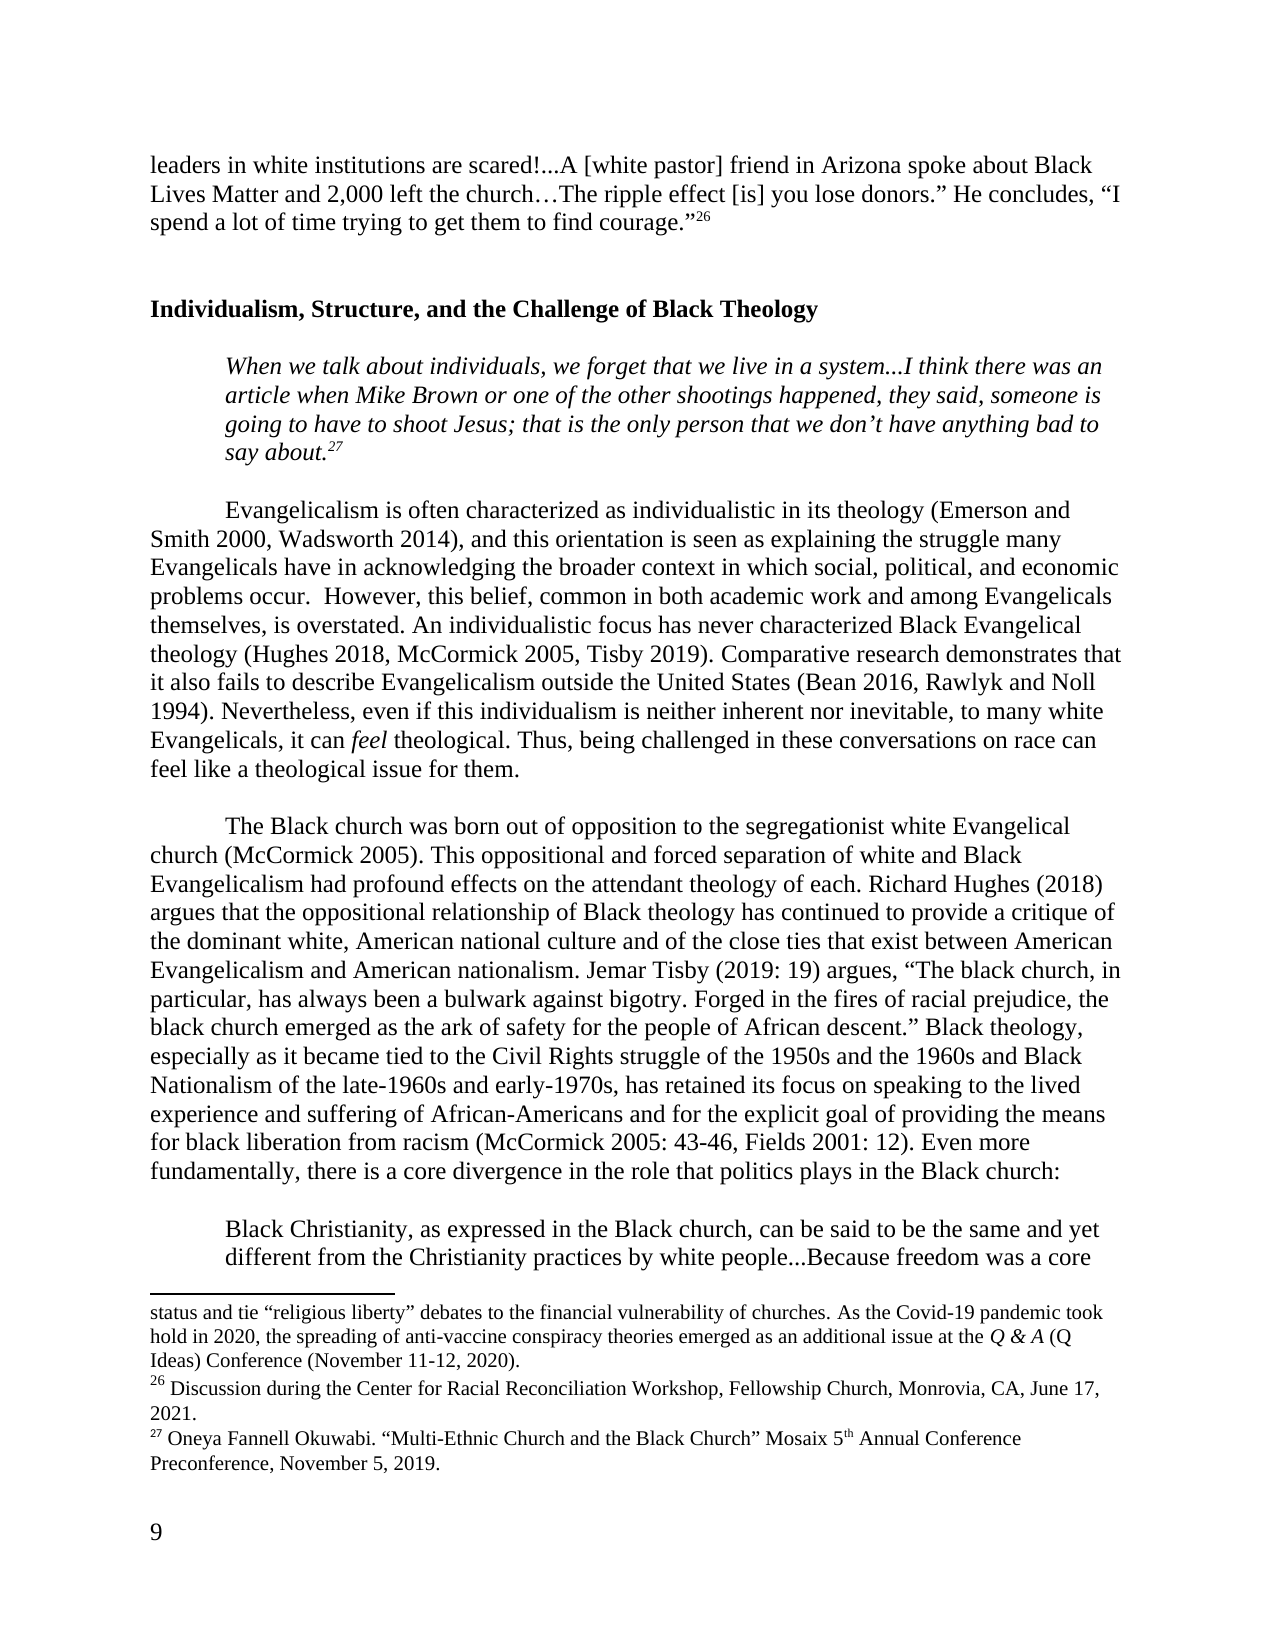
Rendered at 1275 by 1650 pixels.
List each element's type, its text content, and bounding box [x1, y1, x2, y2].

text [225, 1214, 1125, 1271]
text When we talk about individuals, we forget that we live in a system...I think there was an article when Mike Brown or one of the other shootings happened, they said, someone is going to have to shoot Jesus; that is the only person that we don’t have anything bad to say about. [225, 351, 1125, 466]
text Evangelicalism is often characterized as individualistic in its theology (Emerson and Smith 2000, Wadsworth 2014), and this orientation is seen as explaining the struggle many Evangelicals have in acknowledging the broader context in which social, political, and economic problems occur. However, this belief, common in both academic work and among Evangelicals themselves, is overstated. An individualistic focus has never characterized Black Evangelical theology (Hughes 2018, McCormick 2005, Tisby 2019). Comparative research demonstrates that it also fails to describe Evangelicalism outside the United States (Bean 2016, Rawlyk and Noll 1994). Nevertheless, even if this individualism is neither inherent nor inevitable, to many white Evangelicals, it can feel theological. Thus, being challenged in these conversations on race can feel like a theological issue for them. [150, 495, 1125, 782]
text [150, 150, 1125, 236]
text The Black church was born out of opposition to the segregationist white Evangelical church (McCormick 2005). This oppositional and forced separation of white and Black Evangelicalism had profound effects on the attendant theology of each. Richard Hughes (2018) argues that the oppositional relationship of Black theology has continued to provide a critique of the dominant white, American national culture and of the close ties that exist between American Evangelicalism and American nationalism. Jemar Tisby (2019: 19) argues, “The black church, in particular, has always been a bulwark against bigotry. Forged in the fires of racial prejudice, the black church emerged as the ark of safety for the people of African descent.” Black theology, especially as it became tied to the Civil Rights struggle of the 1950s and the 1960s and Black Nationalism of the late-1960s and early-1970s, has retained its focus on speaking to the lived experience and suffering of African-Americans and for the explicit goal of providing the means for black liberation from racism (McCormick 2005: 43-46, Fields 2001: 12). Even more fundamentally, there is a core divergence in the role that politics plays in the Black church: [150, 811, 1125, 1185]
text Individualism, Structure, and the Challenge of Black Theology [150, 294, 1125, 322]
